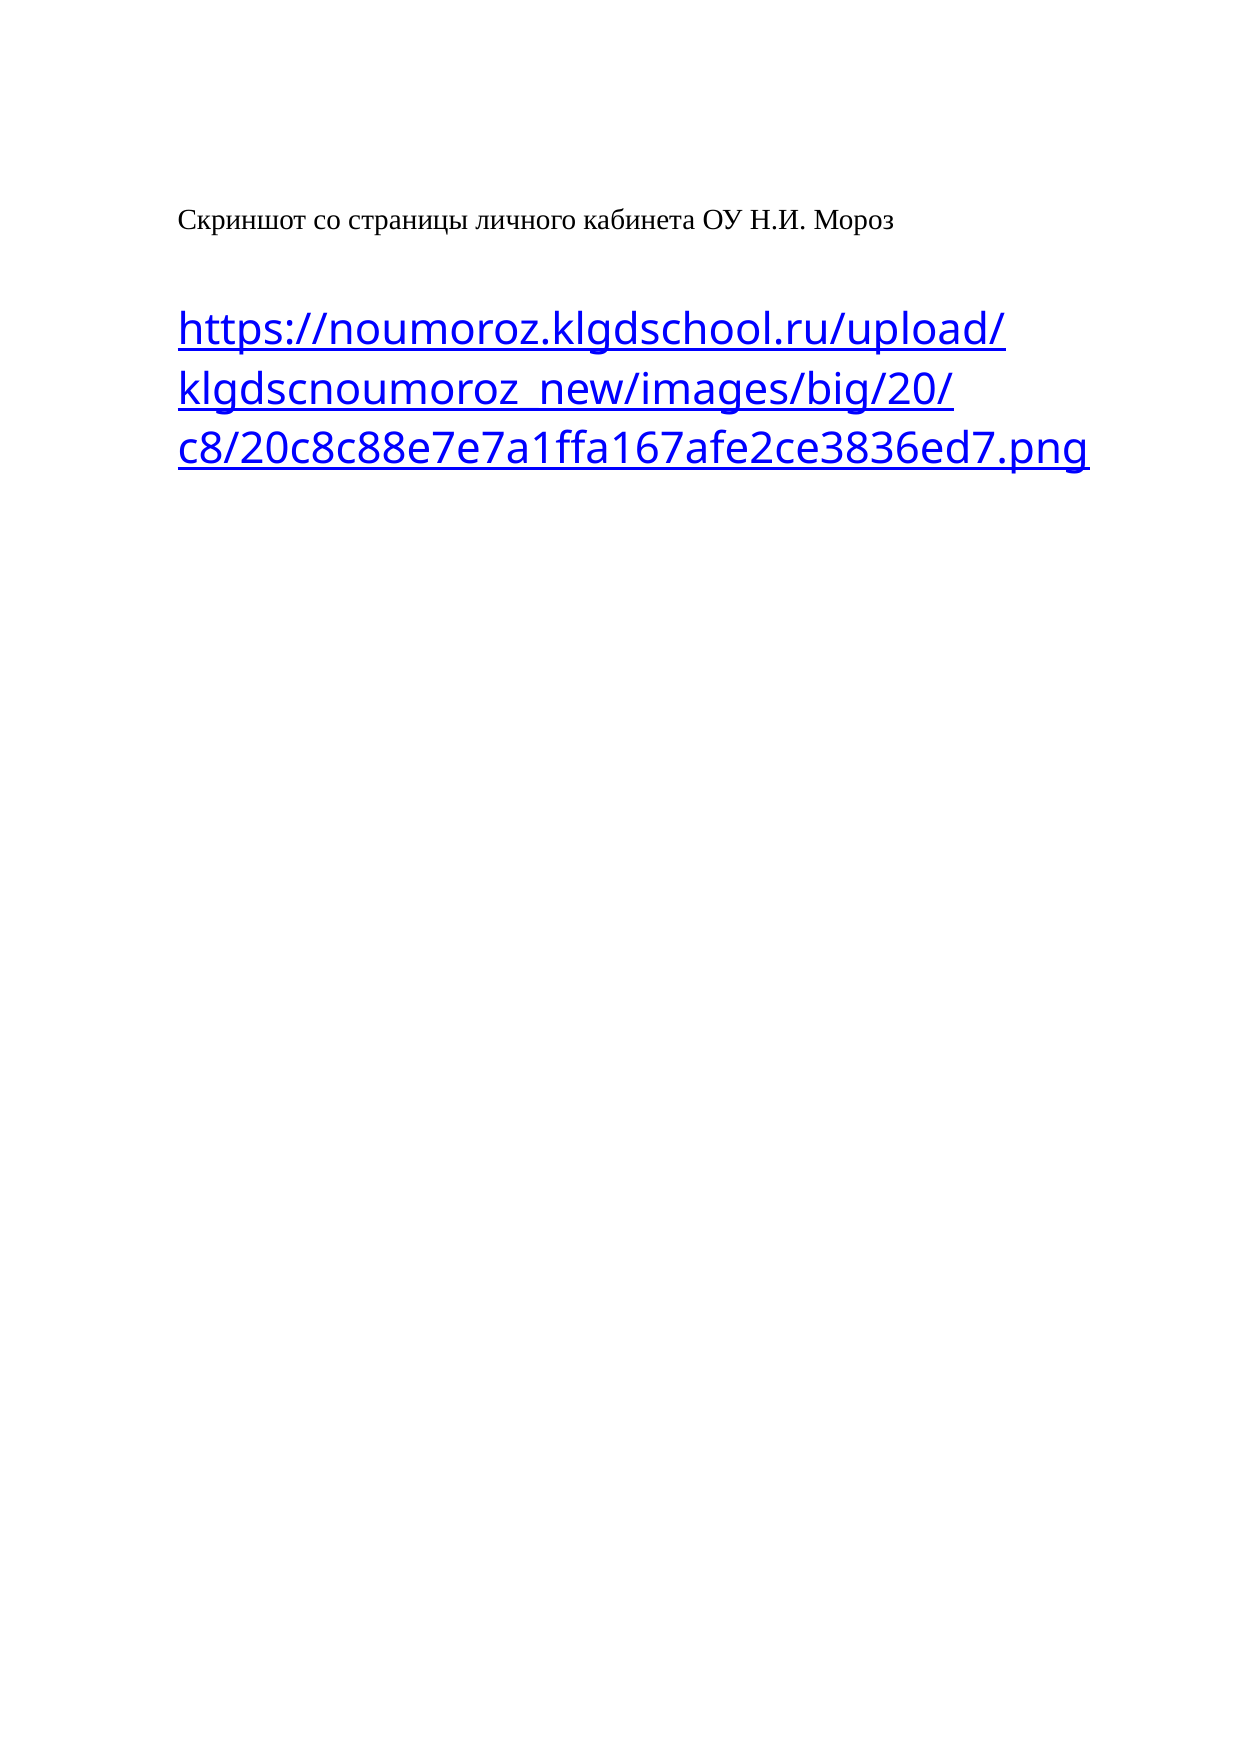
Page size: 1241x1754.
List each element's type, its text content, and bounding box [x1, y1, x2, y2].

text https://noumoroz.klgdschool.ru/upload/klgdscnoumoroz_new/images/big/20/c8/20c8c88e7e7a1ffa167afe2ce3836ed7.png [177, 298, 1152, 477]
text Скриншот со страницы личного кабинета ОУ Н.И. Мороз [177, 181, 1152, 235]
